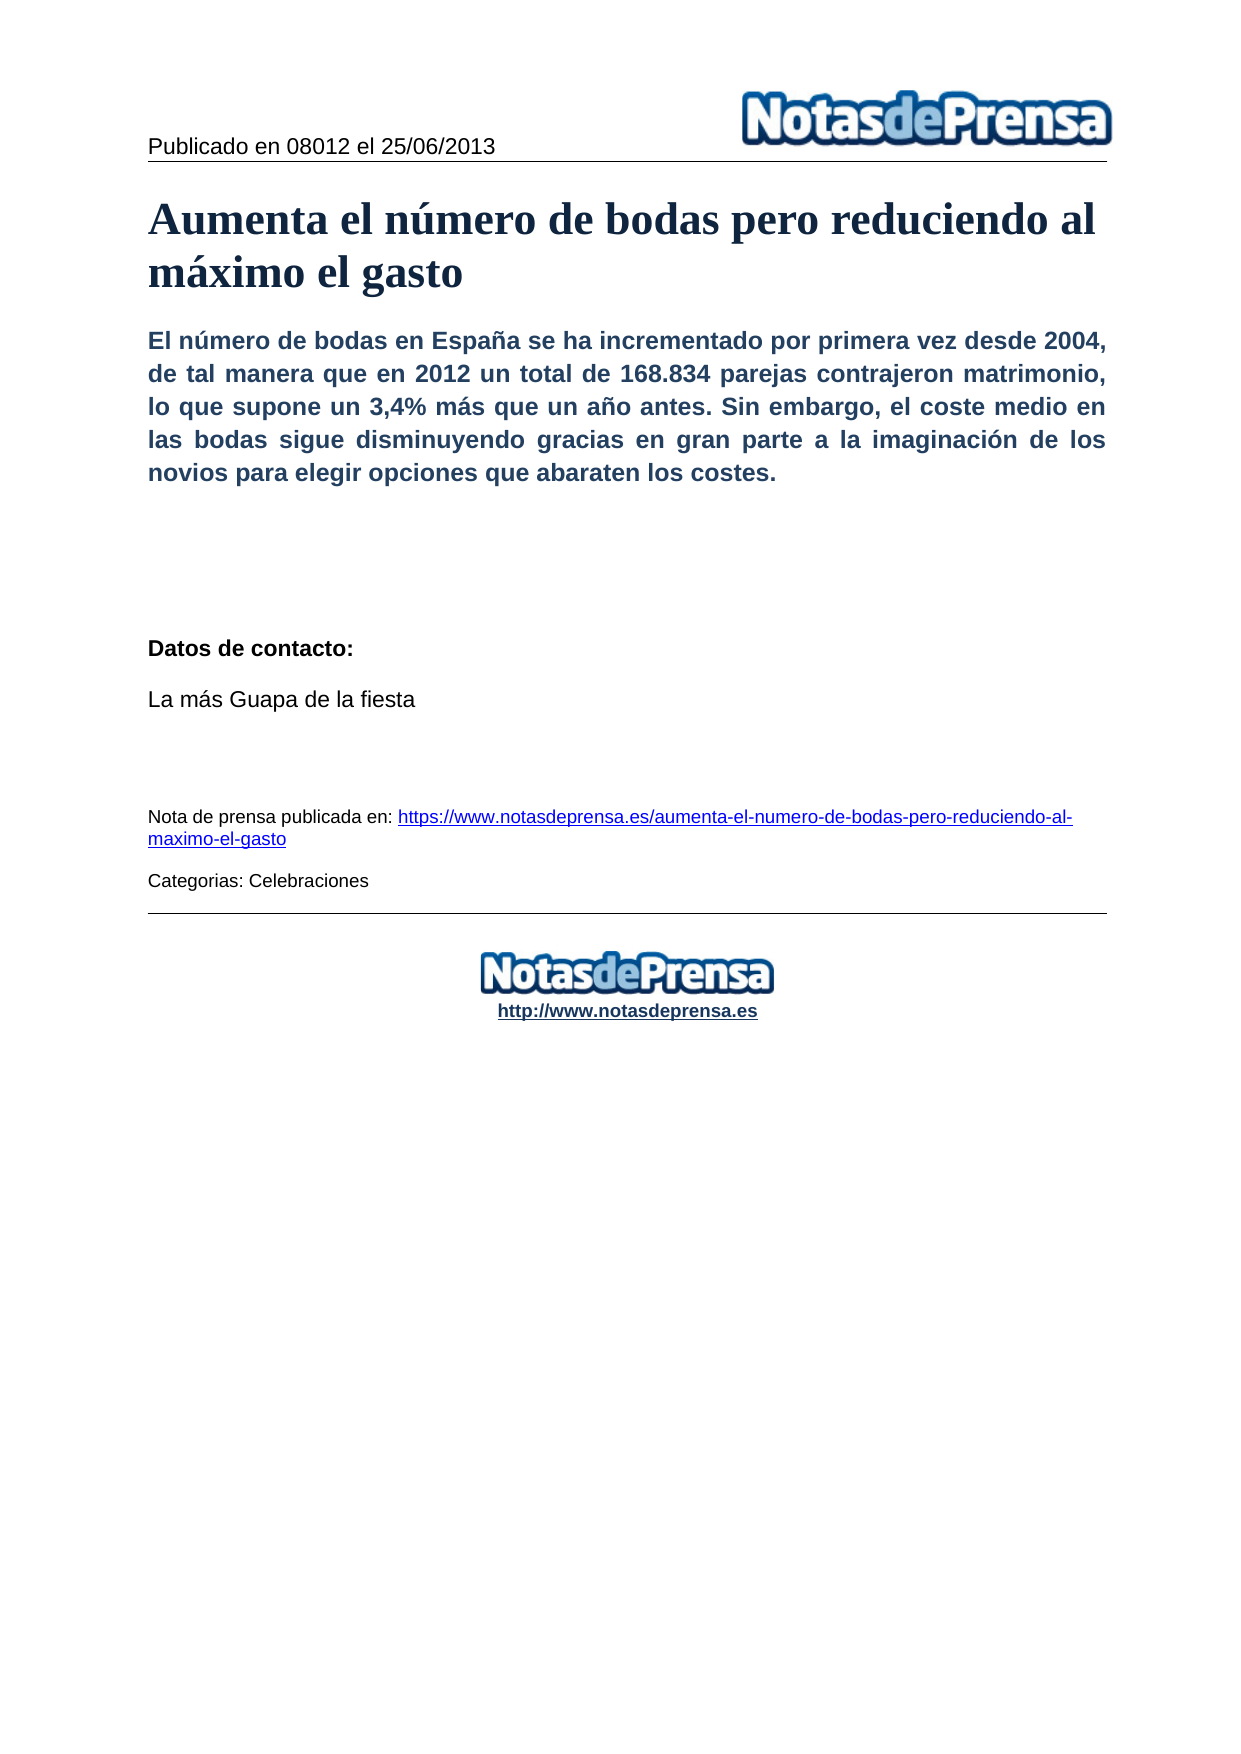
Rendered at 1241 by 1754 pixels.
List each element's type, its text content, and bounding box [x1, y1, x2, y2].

text La más Guapa de la fiesta [148, 686, 1063, 712]
text Nota de prensa publicada en: https://www.notasdeprensa.es/aumenta-el-numero-de-bodas-pero-reduciendo-al-maximo-el-gasto [148, 806, 1107, 849]
text Publicado en 08012 el 25/06/2013 [148, 133, 1107, 161]
text Categorias: Celebraciones [148, 870, 1107, 892]
subtitle El número de bodas en España se ha incrementado por primera vez desde 2004, de tal manera que en 2012 un total de 168.834 parejas contrajeron matrimonio, lo que supone un 3,4% más que un año antes. Sin embargo, el coste medio en las bodas sigue disminuyendo gracias en gran parte a la imaginación de los novios para elegir opciones que abaraten los costes. [148, 326, 1107, 487]
text Datos de contacto: [148, 634, 1107, 661]
text http://www.notasdeprensa.es [148, 1000, 1107, 1021]
picture [480, 950, 775, 996]
picture [742, 90, 1113, 148]
subtitle Aumenta el número de bodas pero reduciendo al máximo el gasto [148, 192, 1107, 297]
